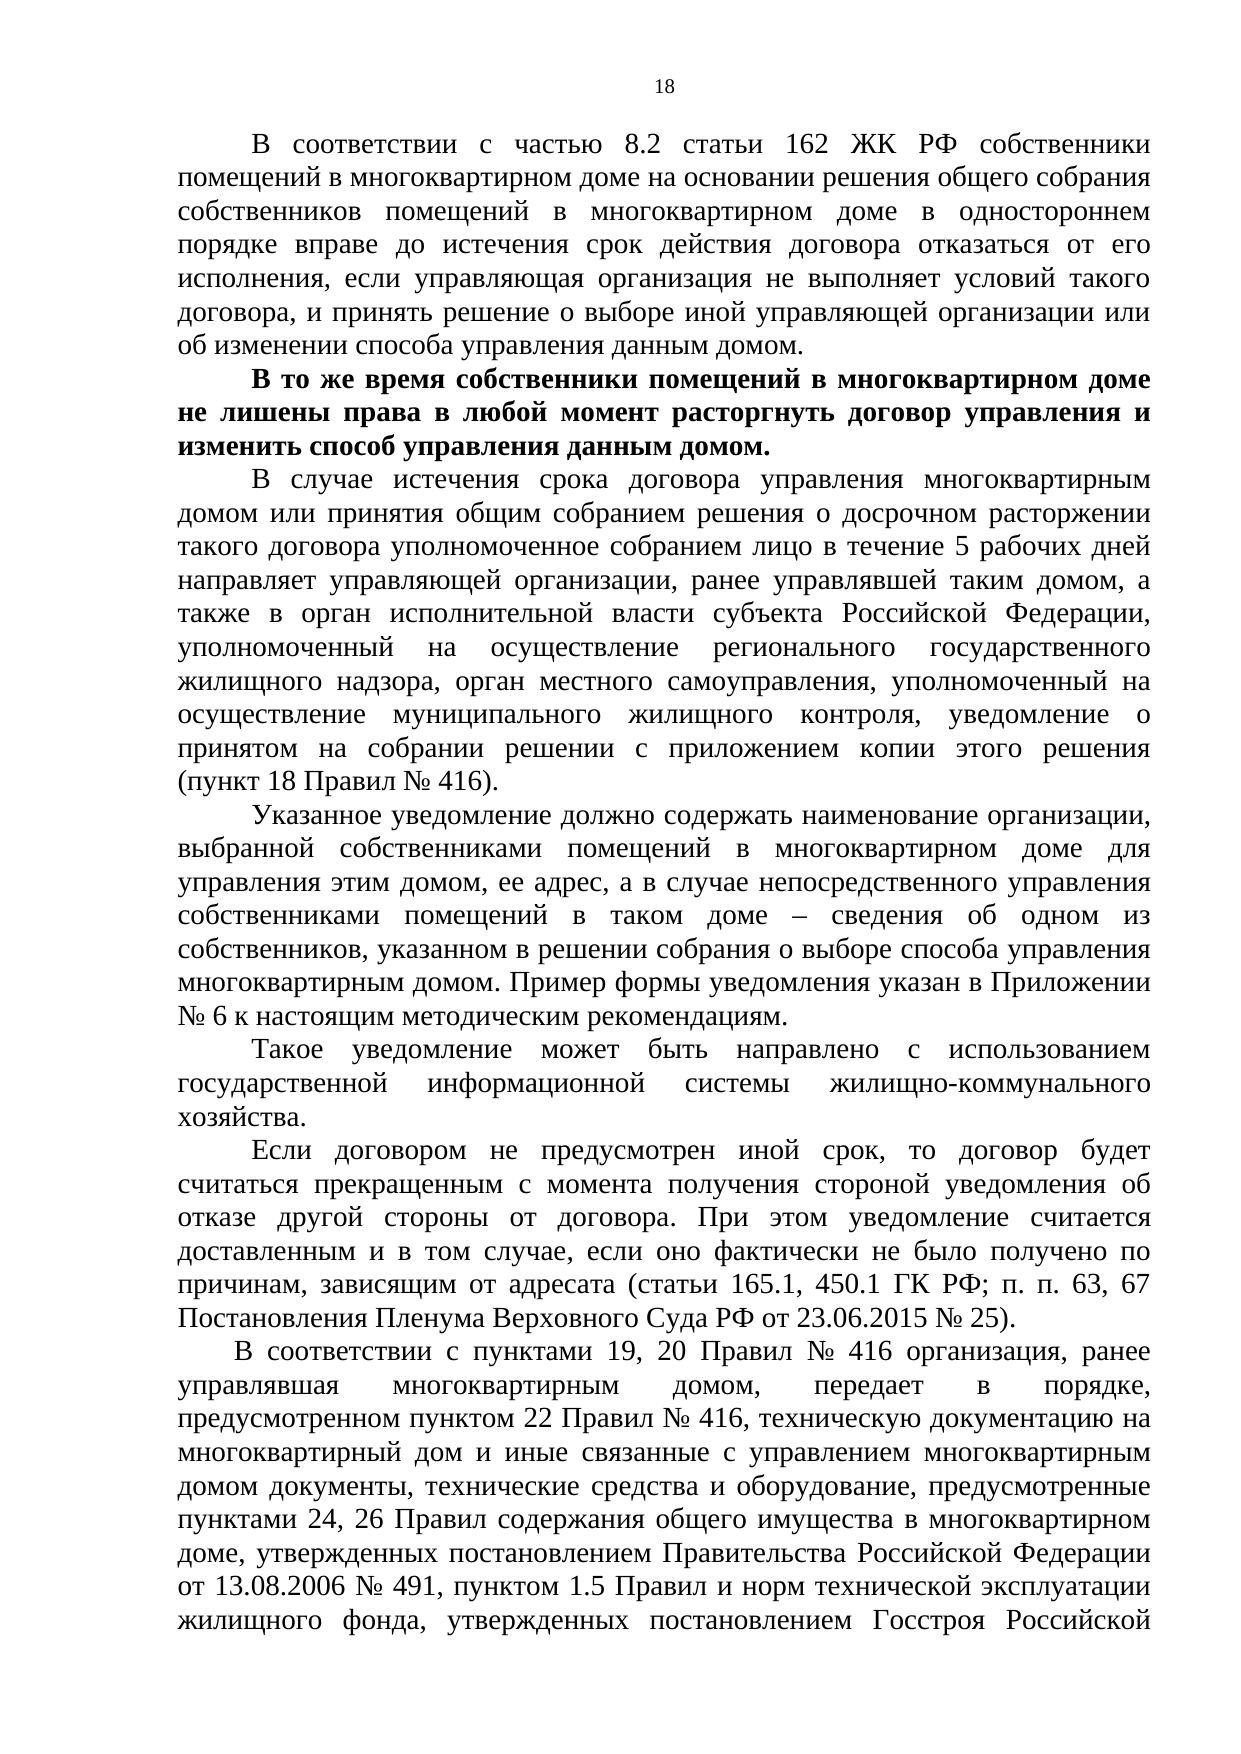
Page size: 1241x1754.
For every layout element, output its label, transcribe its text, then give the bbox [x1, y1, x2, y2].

text Указанное уведомление должно содержать наименование организации, выбранной собственниками помещений в многоквартирном доме для управления этим домом, ее адрес, а в случае непосредственного управления собственниками помещений в таком доме – сведения об одном из собственников, указанном в решении собрания о выборе способа управления многоквартирным домом. Пример формы уведомления указан в Приложении № 6 к настоящим методическим рекомендациям. [177, 797, 1152, 1032]
text В то же время собственники помещений в многоквартирном доме не лишены права в любой момент расторгнуть договор управления и изменить способ управления данным домом. [177, 361, 1152, 461]
text Если договором не предусмотрен иной срок, то договор будет считаться прекращенным с момента получения стороной уведомления об отказе другой стороны от договора. При этом уведомление считается доставленным и в том случае, если оно фактически не было получено по причинам, зависящим от адресата (статьи 165.1, 450.1 ГК РФ; п. п. 63, 67 Постановления Пленума Верховного Суда РФ от 23.06.2015 № 25). [177, 1132, 1152, 1333]
text Такое уведомление может быть направлено с использованием государственной информационной системы жилищно-коммунального хозяйства. [177, 1032, 1152, 1132]
text В случае истечения срока договора управления многоквартирным домом или принятия общим собранием решения о досрочном расторжении такого договора уполномоченное собранием лицо в течение 5 рабочих дней направляет управляющей организации, ранее управлявшей таким домом, а также в орган исполнительной власти субъекта Российской Федерации, уполномоченный на осуществление регионального государственного жилищного надзора, орган местного самоуправления, уполномоченный на осуществление муниципального жилищного контроля, уведомление о принятом на собрании решении с приложением копии этого решения (пункт 18 Правил № 416). [177, 461, 1152, 797]
text В соответствии с частью 8.2 статьи 162 ЖК РФ собственники помещений в многоквартирном доме на основании решения общего собрания собственников помещений в многоквартирном доме в одностороннем порядке вправе до истечения срок действия договора отказаться от его исполнения, если управляющая организация не выполняет условий такого договора, и принять решение о выборе иной управляющей организации или об изменении способа управления данным домом. [177, 126, 1152, 361]
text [177, 1333, 1152, 1635]
